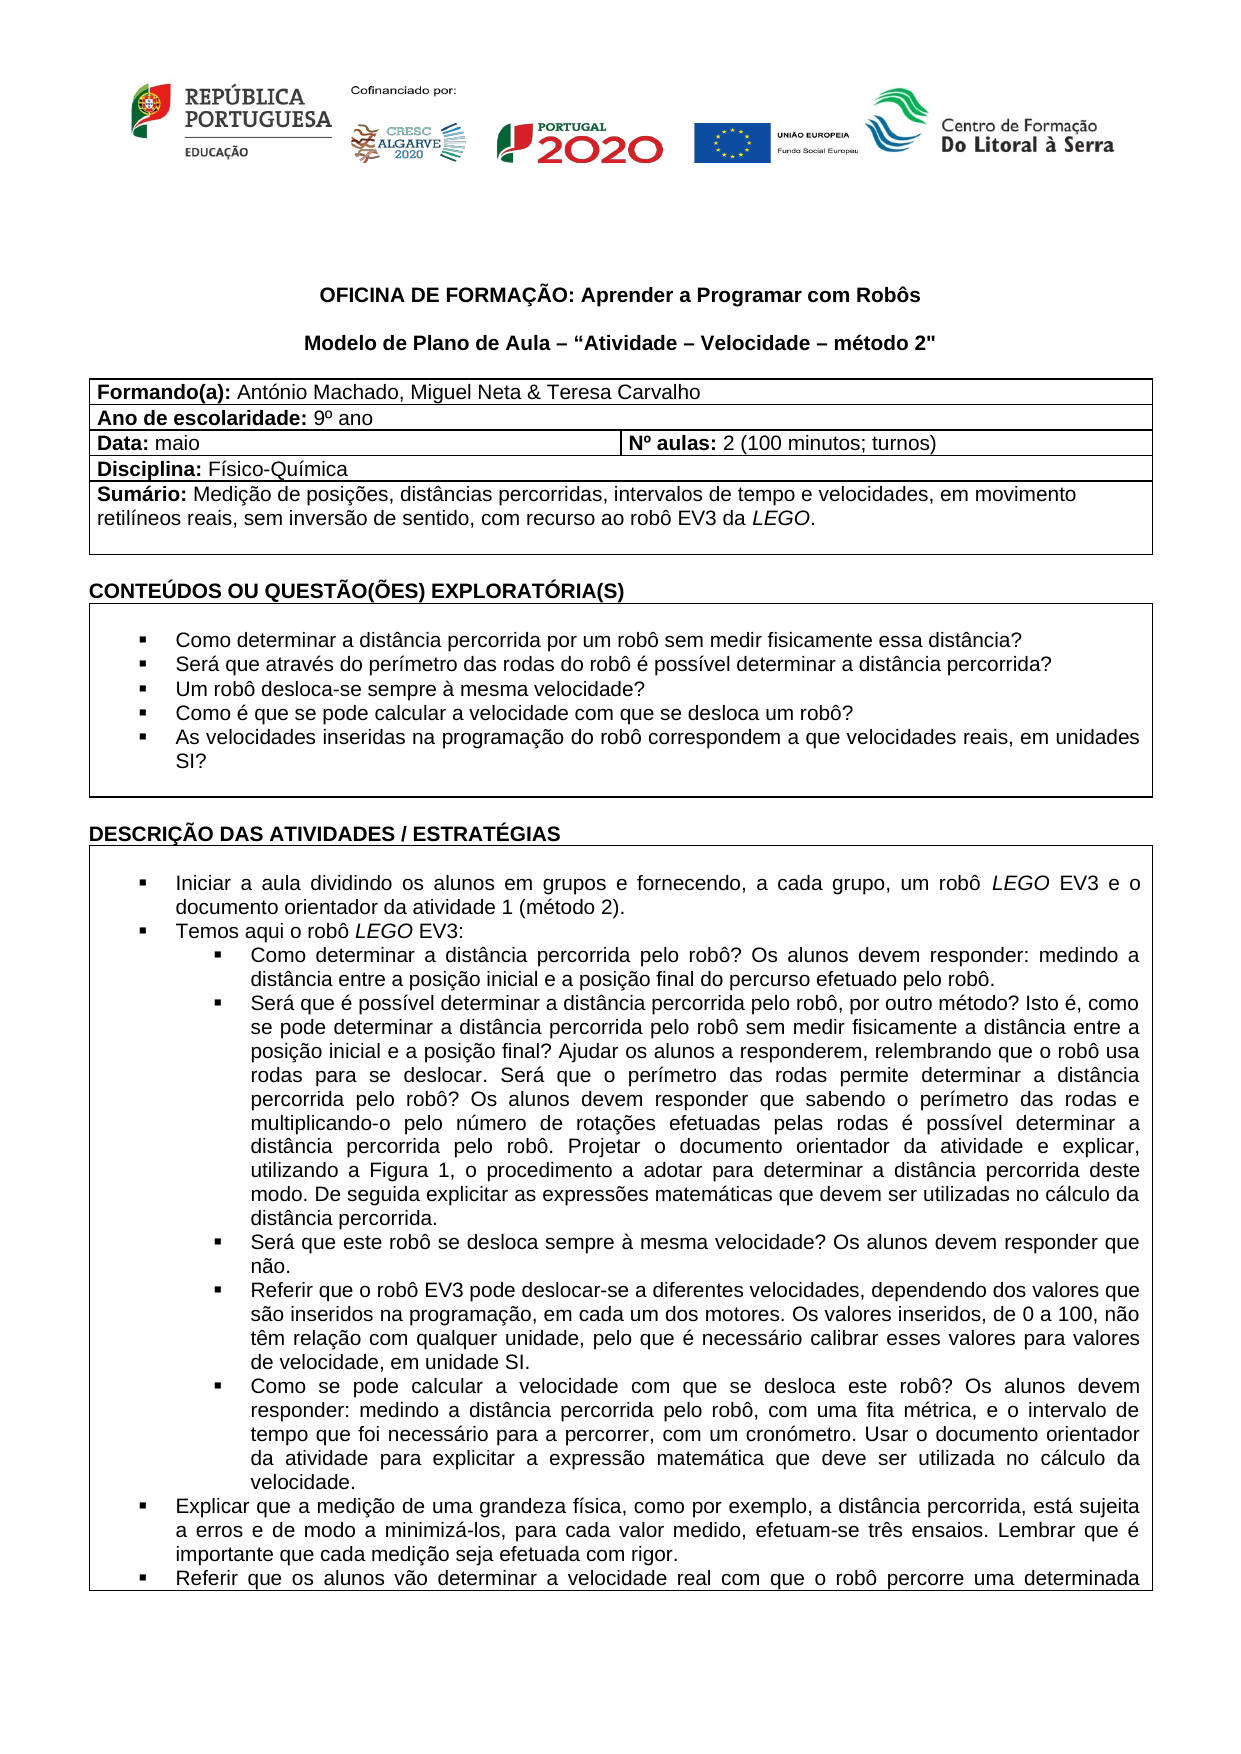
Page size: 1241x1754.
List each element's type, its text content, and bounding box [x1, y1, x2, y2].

subtitle OFICINA DE FORMAÇÃO: Aprender a Programar com Robôs [89, 282, 1152, 306]
table_cell Nº aulas: 2 (100 minutos; turnos) [622, 431, 1152, 455]
text Modelo de Plano de Aula – “Atividade – Velocidade – método 2" [89, 330, 1152, 354]
table_header Como determinar a distância percorrida por um robô sem medir fisicamente essa distância? Será que através do perímetro das rodas do robô é possível determinar a distância percorrida? Um robô desloca-se sempre à mesma velocidade? Como é que se pode calcular a velocidade com que se desloca um robô? As velocidades inseridas na programação do robô correspondem a que velocidades reais, em unidades SI? [90, 604, 1152, 796]
text CONTEÚDOS OU QUESTÃO(ÕES) EXPLORATÓRIA(S) [89, 579, 1152, 603]
table_cell Sumário: Medição de posições, distâncias percorridas, intervalos de tempo e velocidades, em movimento retilíneos reais, sem inversão de sentido, com recurso ao robô EV3 da LEGO. [90, 482, 1152, 554]
table_cell Disciplina: Físico-Química [90, 456, 1152, 480]
text DESCRIÇÃO DAS ATIVIDADES / ESTRATÉGIAS [89, 821, 1152, 845]
table_cell Ano de escolaridade: 9º ano [90, 405, 1152, 429]
table_header Formando(a): António Machado, Miguel Neta & Teresa Carvalho [90, 380, 1152, 404]
table_cell Data: maio [90, 431, 620, 455]
picture [119, 73, 1121, 163]
